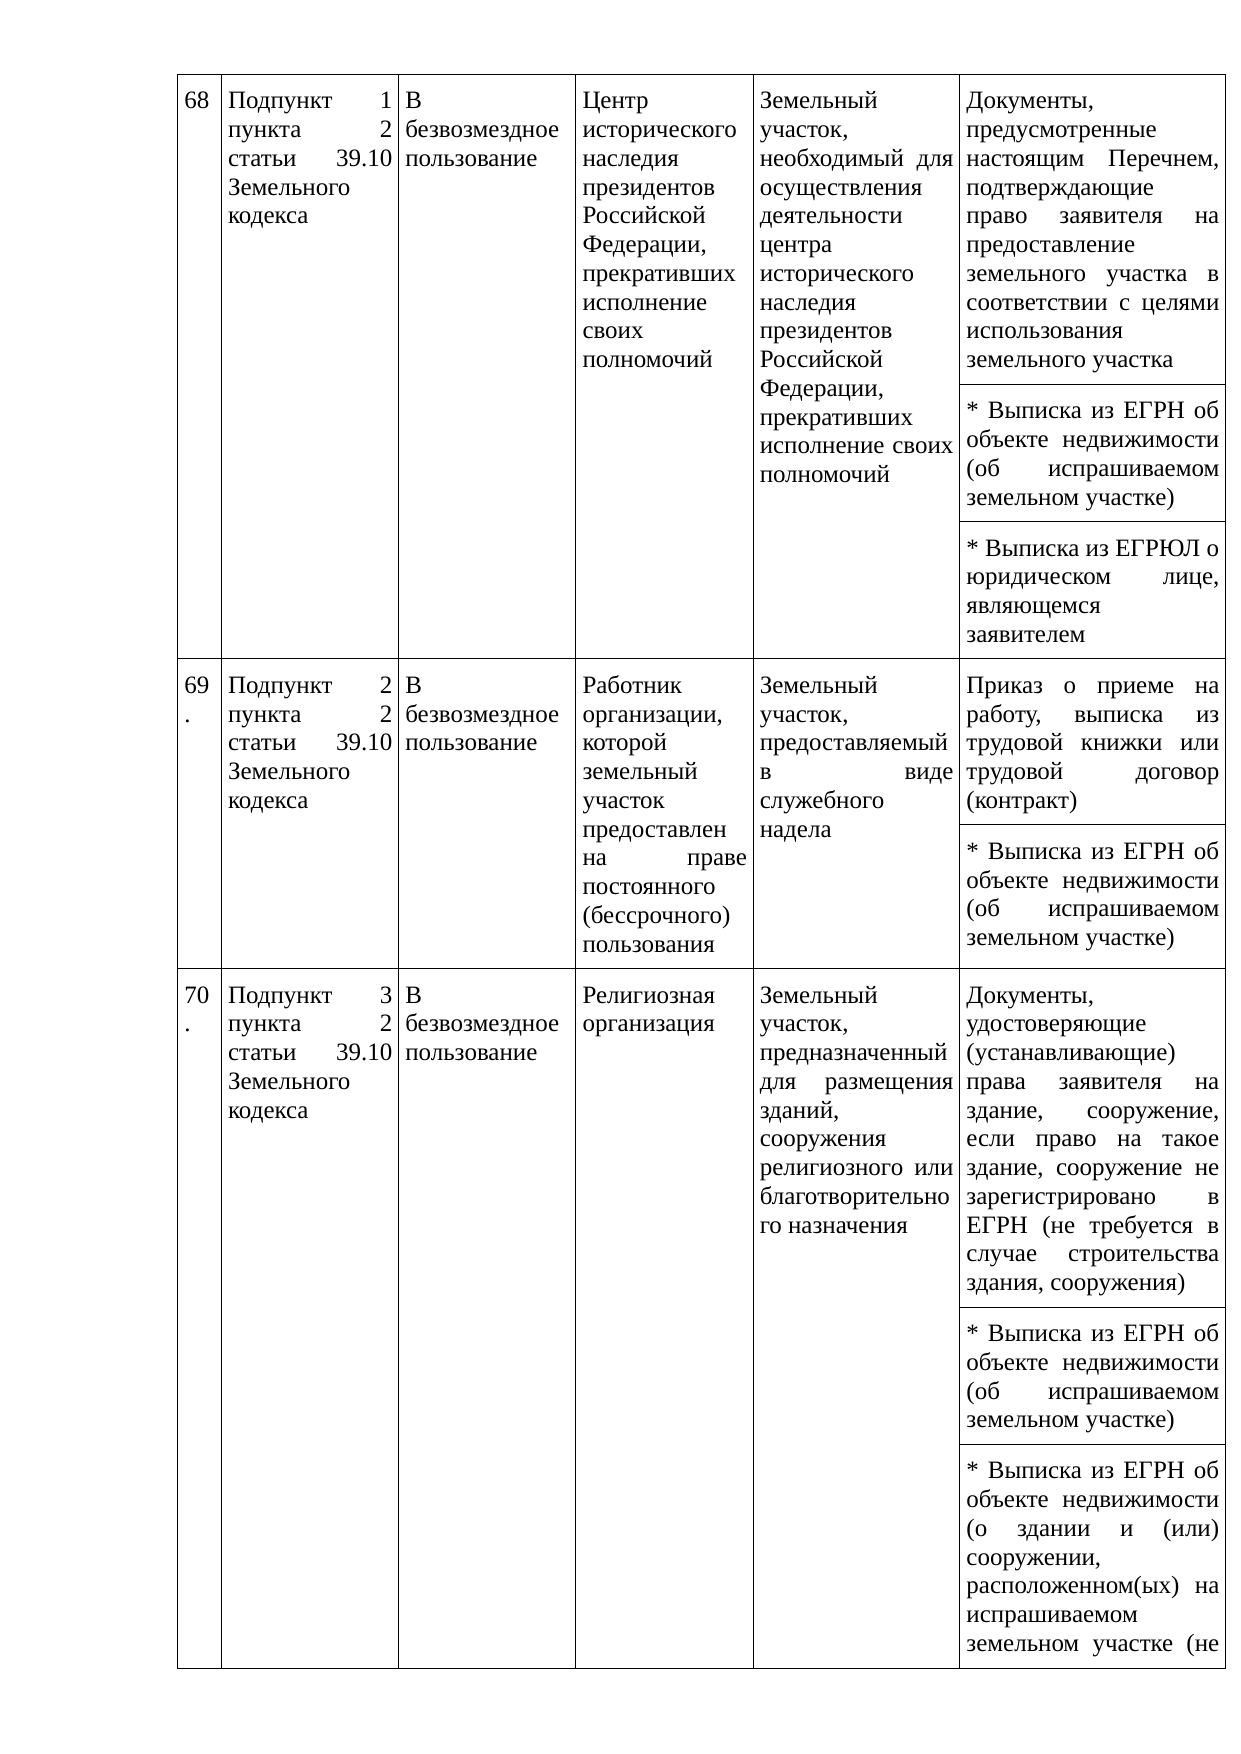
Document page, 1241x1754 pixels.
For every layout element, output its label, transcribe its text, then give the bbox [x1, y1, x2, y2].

table_cell 69. [178, 659, 221, 968]
table_cell В безвозмездное пользование [399, 969, 575, 1667]
table_cell * Выписка из ЕГРЮЛ о юридическом лице, являющемся заявителем [960, 522, 1225, 658]
table_cell В безвозмездное пользование [399, 659, 575, 968]
table_cell 68 [178, 75, 221, 658]
table_cell Земельный участок, необходимый для осуществления деятельности центра исторического наследия президентов Российской Федерации, прекративших исполнение своих полномочий [754, 75, 959, 658]
table_cell * Выписка из ЕГРН об объекте недвижимости (об испрашиваемом земельном участке) [960, 1308, 1225, 1444]
table_cell Подпункт 2 пункта 2 статьи 39.10 Земельного кодекса [222, 659, 398, 968]
table_cell Приказ о приеме на работу, выписка из трудовой книжки или трудовой договор (контракт) [960, 659, 1225, 824]
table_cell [960, 75, 1225, 384]
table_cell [960, 1445, 1225, 1667]
table_cell Центр исторического наследия президентов Российской Федерации, прекративших исполнение своих полномочий [576, 75, 753, 658]
table_cell Документы, удостоверяющие (устанавливающие) права заявителя на здание, сооружение, если право на такое здание, сооружение не зарегистрировано в ЕГРН (не требуется в случае строительства здания, сооружения) [960, 969, 1225, 1307]
table_cell Земельный участок, предназначенный для размещения зданий, сооружения религиозного или благотворительного назначения [754, 969, 959, 1667]
table_cell Земельный участок, предоставляемый в виде служебного надела [754, 659, 959, 968]
table_cell Работник организации, которой земельный участок предоставлен на праве постоянного (бессрочного) пользования [576, 659, 753, 968]
table_cell Подпункт 3 пункта 2 статьи 39.10 Земельного кодекса [222, 969, 398, 1667]
table_cell Религиозная организация [576, 969, 753, 1667]
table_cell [399, 75, 575, 658]
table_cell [222, 75, 398, 658]
table_cell * Выписка из ЕГРН об объекте недвижимости (об испрашиваемом земельном участке) [960, 385, 1225, 521]
table_cell 70. [178, 969, 221, 1667]
table_cell * Выписка из ЕГРН об объекте недвижимости (об испрашиваемом земельном участке) [960, 825, 1225, 968]
